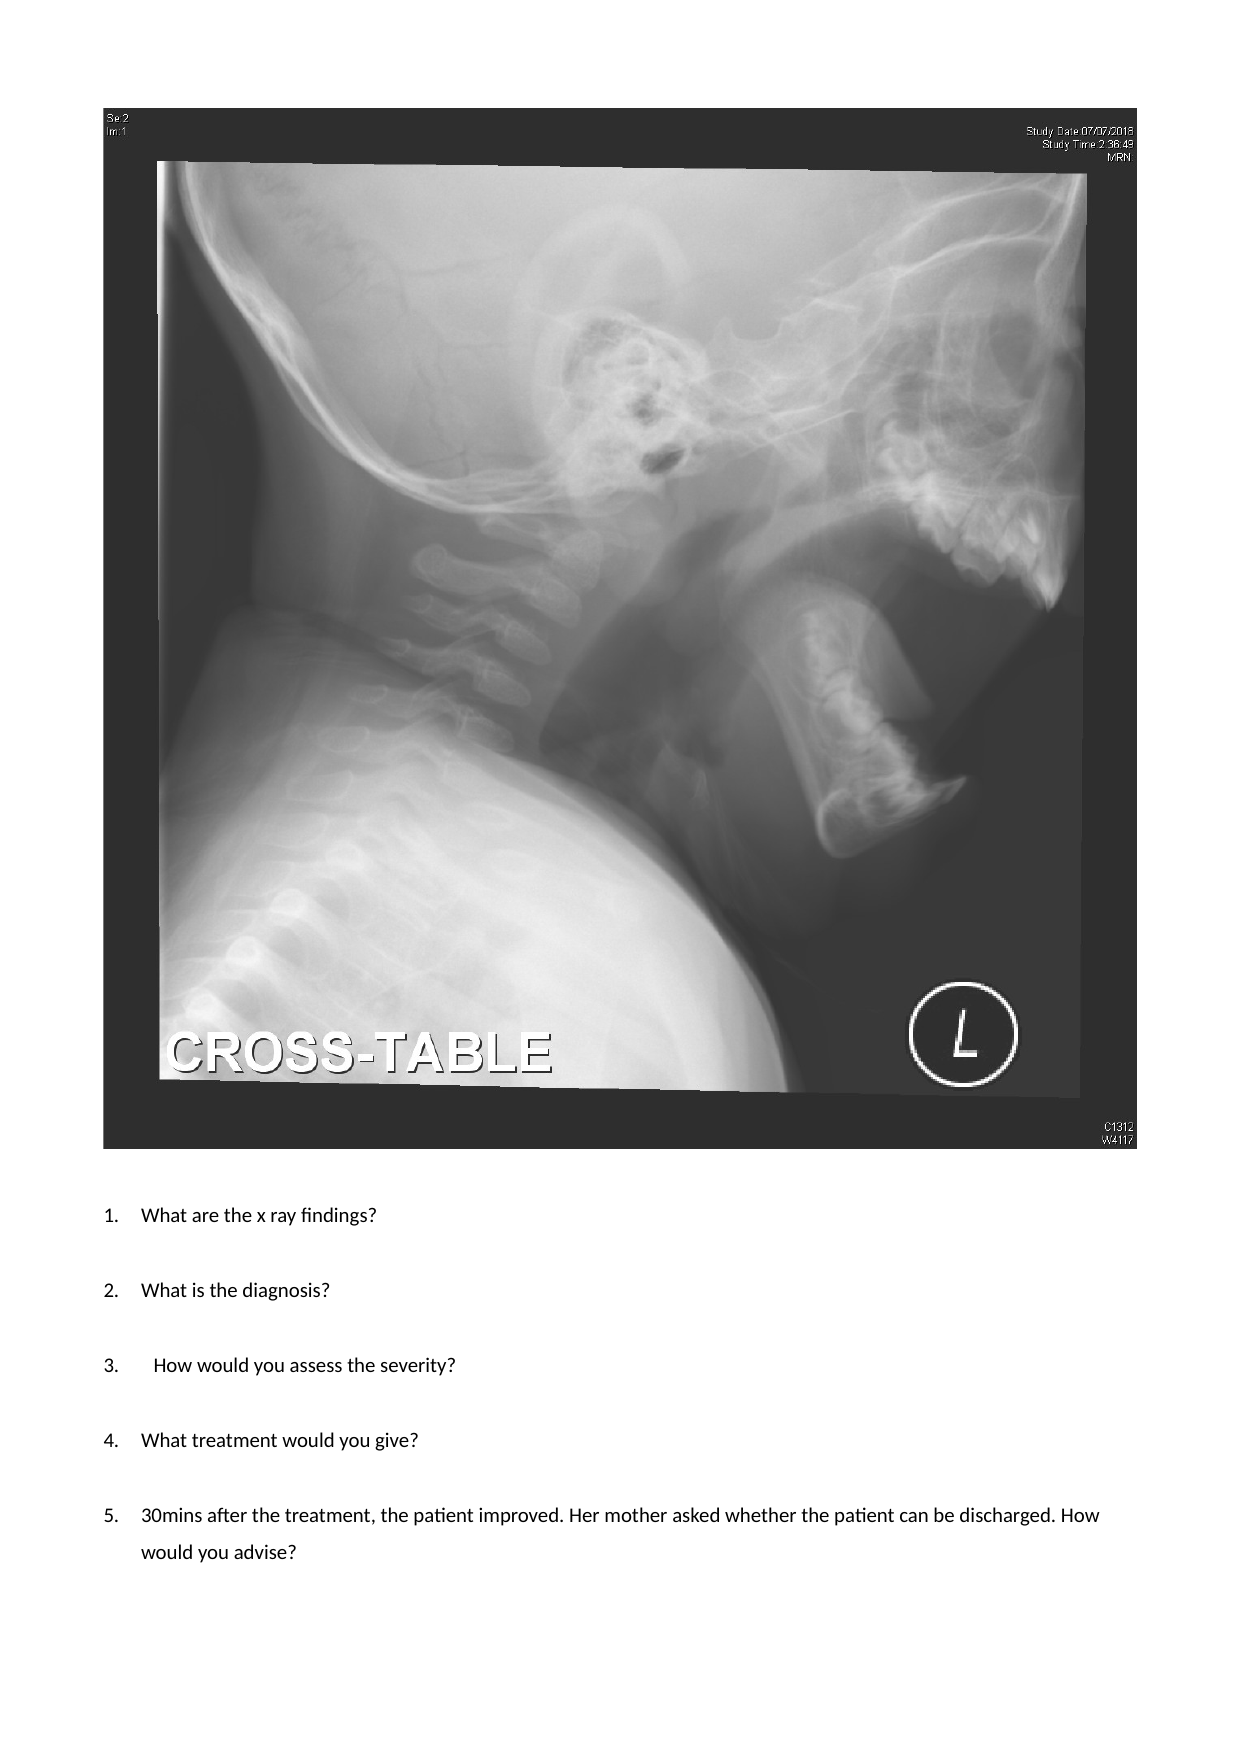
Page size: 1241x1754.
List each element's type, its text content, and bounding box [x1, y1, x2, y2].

text 3. How would you assess the severity? [103, 1346, 1137, 1383]
list What treatment would you give? [103, 1421, 1137, 1458]
list 30mins after the treatment, the patient improved. Her mother asked whether the patient can be discharged. How would you advise? [103, 1496, 1137, 1571]
list What are the x ray findings? [103, 1196, 1137, 1233]
list What is the diagnosis? [103, 1271, 1137, 1308]
picture [103, 108, 1137, 1149]
